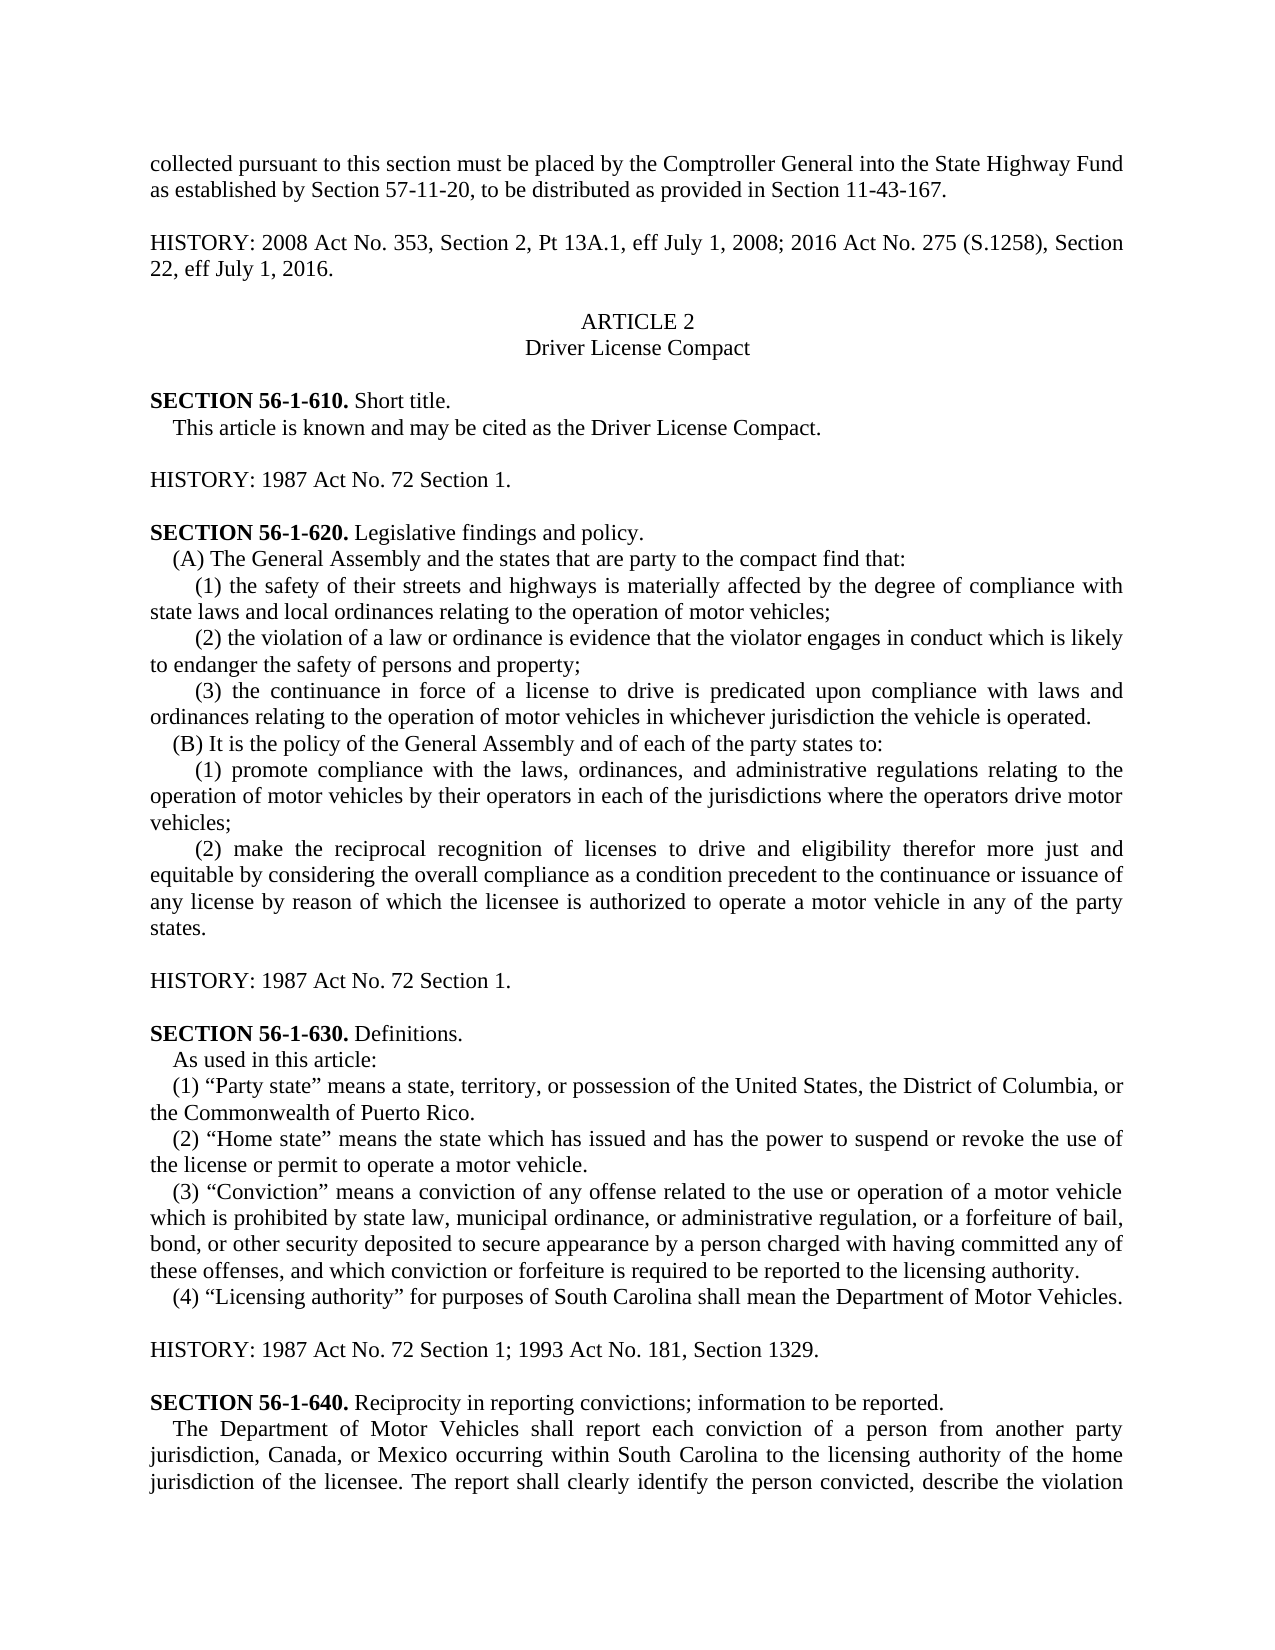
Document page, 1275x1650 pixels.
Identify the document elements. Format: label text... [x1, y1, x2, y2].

text SECTION 56-1-620. Legislative findings and policy. [150, 519, 1125, 545]
text (B) It is the policy of the General Assembly and of each of the party states to: [150, 730, 1125, 756]
text HISTORY: 1987 Act No. 72 Section 1. [150, 466, 1125, 493]
text ARTICLE 2 [150, 308, 1125, 334]
text (A) The General Assembly and the states that are party to the compact find that: [150, 545, 1125, 572]
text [150, 1415, 1125, 1494]
text HISTORY: 1987 Act No. 72 Section 1. [150, 967, 1125, 993]
text Driver License Compact [150, 334, 1125, 361]
text SECTION 56-1-640. Reciprocity in reporting convictions; information to be reported. [150, 1389, 1125, 1415]
text (3) the continuance in force of a license to drive is predicated upon compliance with laws and ordinances relating to the operation of motor vehicles in whichever jurisdiction the vehicle is operated. [150, 677, 1125, 730]
text (1) promote compliance with the laws, ordinances, and administrative regulations relating to the operation of motor vehicles by their operators in each of the jurisdictions where the operators drive motor vehicles; [150, 756, 1125, 835]
text (1) “Party state” means a state, territory, or possession of the United States, the District of Columbia, or the Commonwealth of Puerto Rico. [150, 1072, 1125, 1125]
text (2) “Home state” means the state which has issued and has the power to suspend or revoke the use of the license or permit to operate a motor vehicle. [150, 1125, 1125, 1178]
text SECTION 56-1-630. Definitions. [150, 1020, 1125, 1046]
text This article is known and may be cited as the Driver License Compact. [150, 413, 1125, 440]
text HISTORY: 2008 Act No. 353, Section 2, Pt 13A.1, eff July 1, 2008; 2016 Act No. 275 (S.1258), Section 22, eff July 1, 2016. [150, 229, 1125, 282]
text As used in this article: [150, 1046, 1125, 1072]
text (2) the violation of a law or ordinance is evidence that the violator engages in conduct which is likely to endanger the safety of persons and property; [150, 624, 1125, 677]
text (4) “Licensing authority” for purposes of South Carolina shall mean the Department of Motor Vehicles. [150, 1283, 1125, 1309]
text (1) the safety of their streets and highways is materially affected by the degree of compliance with state laws and local ordinances relating to the operation of motor vehicles; [150, 572, 1125, 624]
text (2) make the reciprocal recognition of licenses to drive and eligibility therefor more just and equitable by considering the overall compliance as a condition precedent to the continuance or issuance of any license by reason of which the licensee is authorized to operate a motor vehicle in any of the party states. [150, 835, 1125, 941]
text (3) “Conviction” means a conviction of any offense related to the use or operation of a motor vehicle which is prohibited by state law, municipal ordinance, or administrative regulation, or a forfeiture of bail, bond, or other security deposited to secure appearance by a person charged with having committed any of these offenses, and which conviction or forfeiture is required to be reported to the licensing authority. [150, 1178, 1125, 1283]
text HISTORY: 1987 Act No. 72 Section 1; 1993 Act No. 181, Section 1329. [150, 1336, 1125, 1362]
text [150, 150, 1125, 203]
text SECTION 56-1-610. Short title. [150, 387, 1125, 413]
